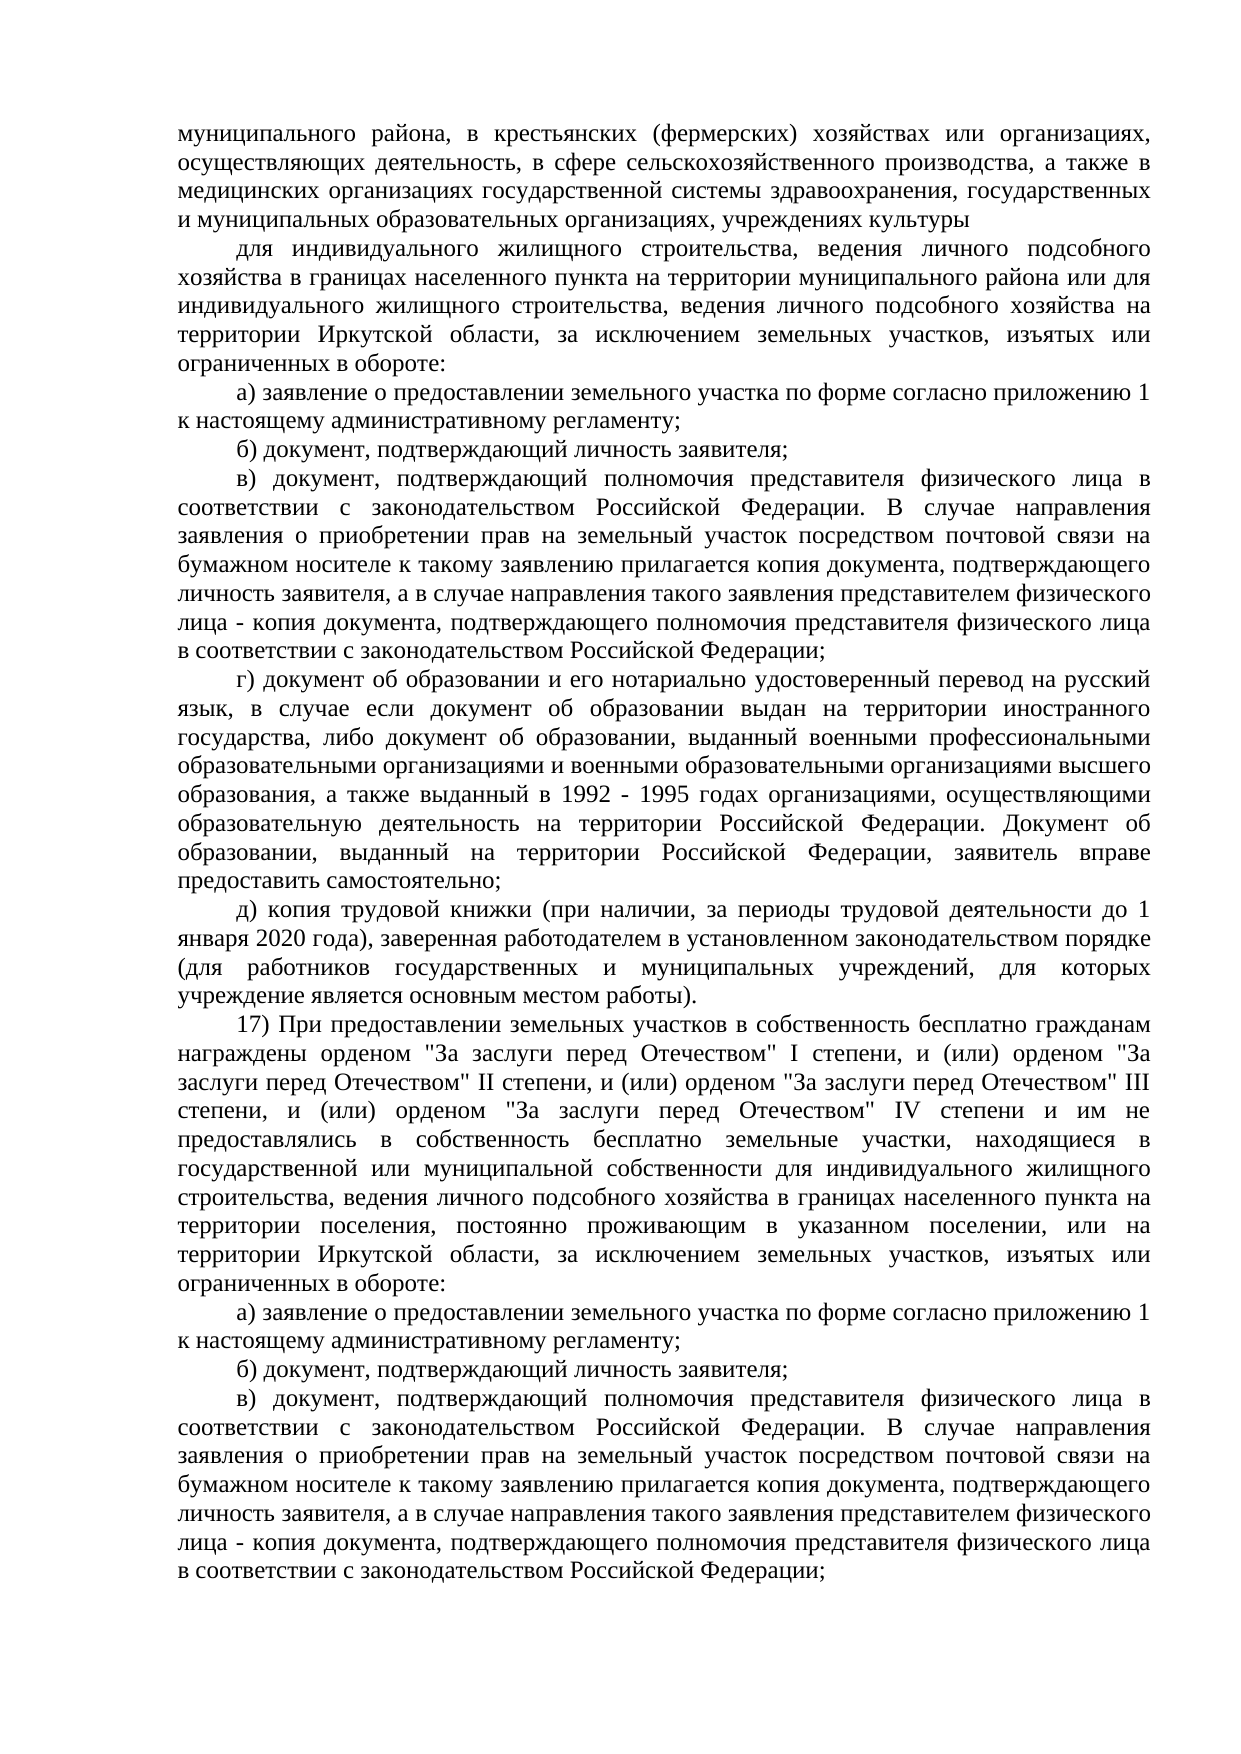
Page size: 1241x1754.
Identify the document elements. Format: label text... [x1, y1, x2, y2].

text а) заявление о предоставлении земельного участка по форме согласно приложению 1 к настоящему административному регламенту; [177, 377, 1152, 434]
text а) заявление о предоставлении земельного участка по форме согласно приложению 1 к настоящему административному регламенту; [177, 1297, 1152, 1354]
text в) документ, подтверждающий полномочия представителя физического лица в соответствии с законодательством Российской Федерации. В случае направления заявления о приобретении прав на земельный участок посредством почтовой связи на бумажном носителе к такому заявлению прилагается копия документа, подтверждающего личность заявителя, а в случае направления такого заявления представителем физического лица - копия документа, подтверждающего полномочия представителя физического лица в соответствии с законодательством Российской Федерации; [177, 1383, 1152, 1584]
text г) документ об образовании и его нотариально удостоверенный перевод на русский язык, в случае если документ об образовании выдан на территории иностранного государства, либо документ об образовании, выданный военными профессиональными образовательными организациями и военными образовательными организациями высшего образования, а также выданный в 1992 - 1995 годах организациями, осуществляющими образовательную деятельность на территории Российской Федерации. Документ об образовании, выданный на территории Российской Федерации, заявитель вправе предоставить самостоятельно; [177, 664, 1152, 894]
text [177, 118, 1152, 233]
text б) документ, подтверждающий личность заявителя; [177, 434, 1152, 463]
text в) документ, подтверждающий полномочия представителя физического лица в соответствии с законодательством Российской Федерации. В случае направления заявления о приобретении прав на земельный участок посредством почтовой связи на бумажном носителе к такому заявлению прилагается копия документа, подтверждающего личность заявителя, а в случае направления такого заявления представителем физического лица - копия документа, подтверждающего полномочия представителя физического лица в соответствии с законодательством Российской Федерации; [177, 463, 1152, 664]
text д) копия трудовой книжки (при наличии, за периоды трудовой деятельности до 1 января 2020 года), заверенная работодателем в установленном законодательством порядке (для работников государственных и муниципальных учреждений, для которых учреждение является основным местом работы). [177, 894, 1152, 1009]
text 17) При предоставлении земельных участков в собственность бесплатно гражданам награждены орденом "За заслуги перед Отечеством" I степени, и (или) орденом "За заслуги перед Отечеством" II степени, и (или) орденом "За заслуги перед Отечеством" III степени, и (или) орденом "За заслуги перед Отечеством" IV степени и им не предоставлялись в собственность бесплатно земельные участки, находящиеся в государственной или муниципальной собственности для индивидуального жилищного строительства, ведения личного подсобного хозяйства в границах населенного пункта на территории поселения, постоянно проживающим в указанном поселении, или на территории Иркутской области, за исключением земельных участков, изъятых или ограниченных в обороте: [177, 1009, 1152, 1297]
text б) документ, подтверждающий личность заявителя; [177, 1354, 1152, 1383]
text для индивидуального жилищного строительства, ведения личного подсобного хозяйства в границах населенного пункта на территории муниципального района или для индивидуального жилищного строительства, ведения личного подсобного хозяйства на территории Иркутской области, за исключением земельных участков, изъятых или ограниченных в обороте: [177, 233, 1152, 377]
